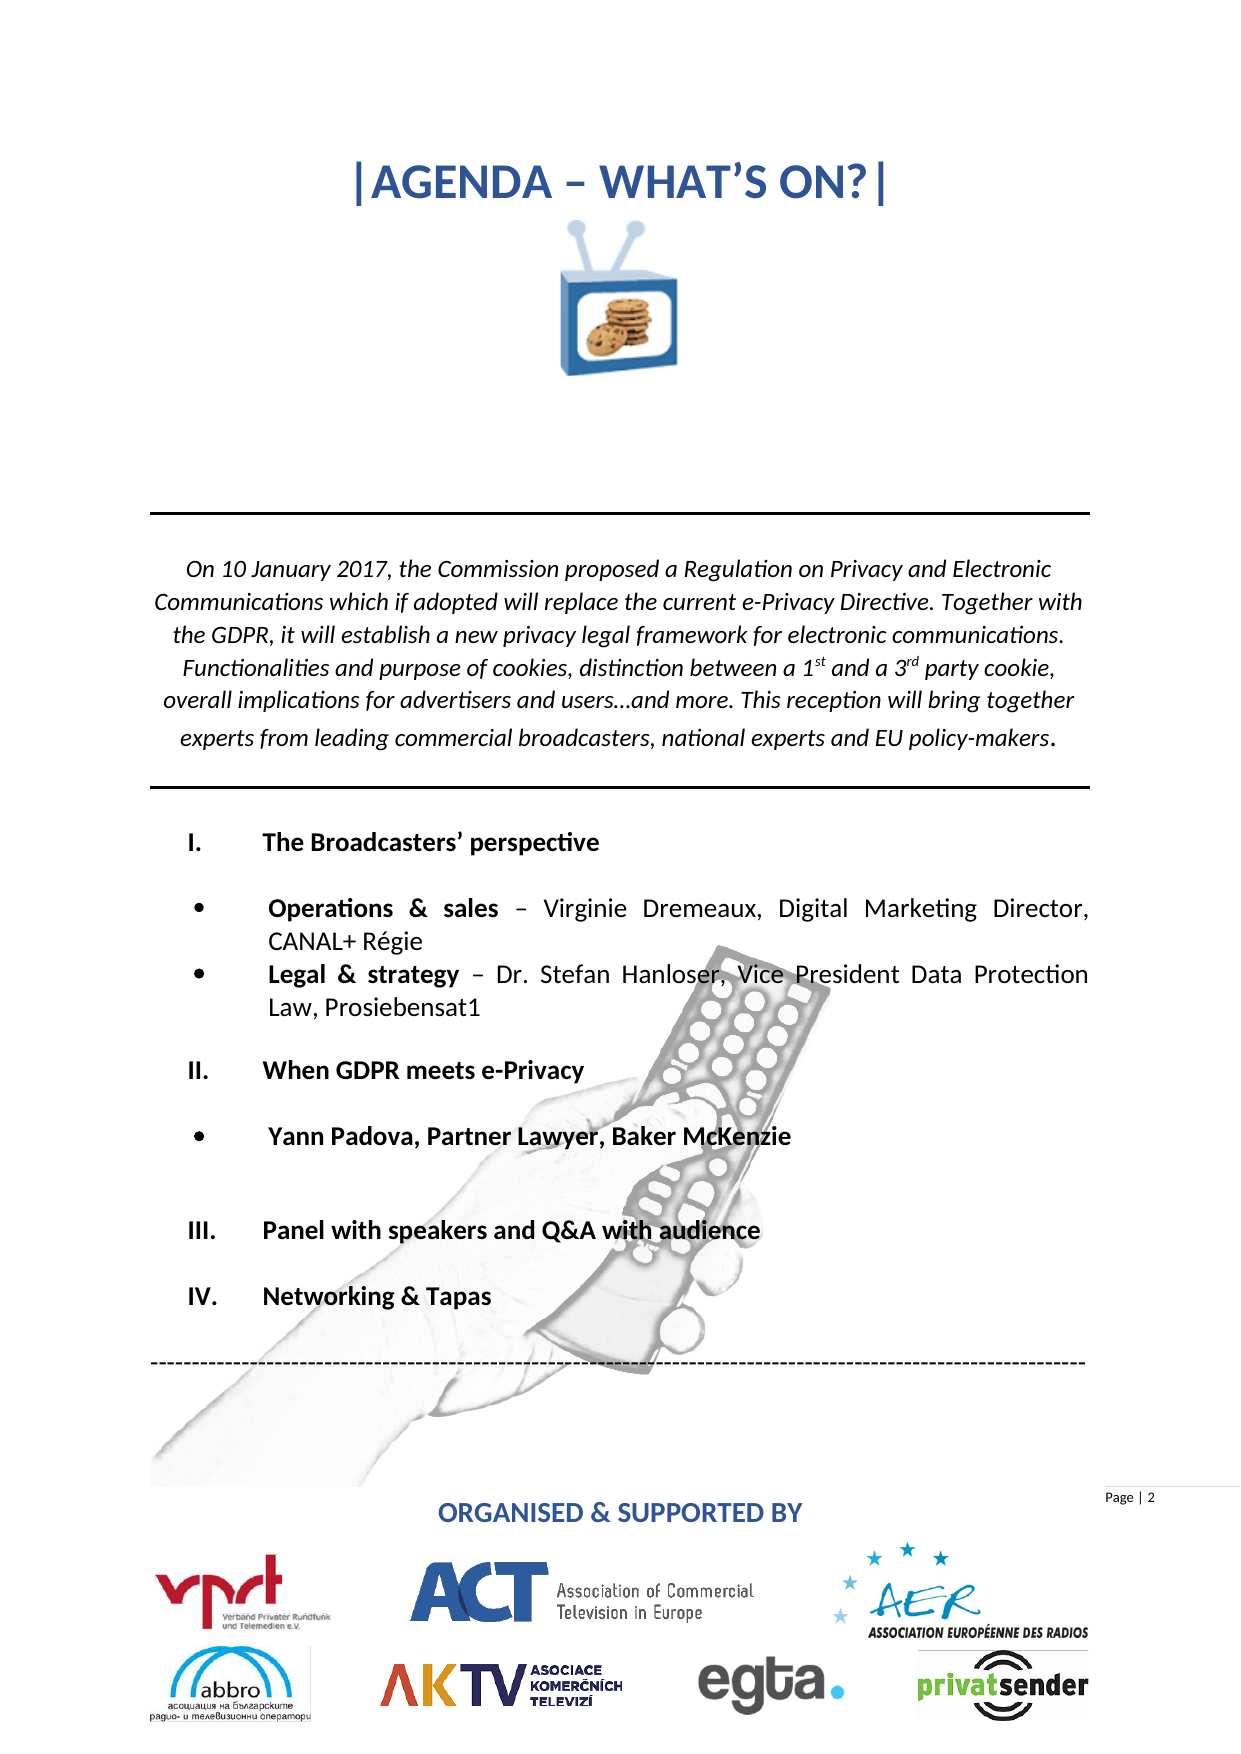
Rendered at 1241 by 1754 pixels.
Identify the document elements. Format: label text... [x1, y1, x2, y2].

picture [408, 1558, 755, 1626]
picture [826, 1540, 1090, 1641]
list Legal & strategy – Dr. Stefan Hanloser, Vice President Data Protection Law, Prosiebensat1 [194, 957, 1090, 1023]
text ----------------------------------------------------------------------------------------------------------------- [150, 1346, 1090, 1379]
picture [692, 1650, 850, 1720]
list Panel with speakers and Q&A with audience [187, 1213, 1090, 1247]
picture [150, 1548, 336, 1634]
text On 10 January 2017, the Commission proposed a Regulation on Privacy and Electronic Communications which if adopted will replace the current e-Privacy Directive. Together with the GDPR, it will establish a new privacy legal framework for electronic communications. Functionalities and purpose of cookies, distinction between a 1st and a 3rd party cookie, overall implications for advertisers and users…and more. This reception will bring together experts from leading commercial broadcasters, national experts and EU policy-makers. [150, 553, 1090, 753]
list The Broadcasters’ perspective [187, 825, 1090, 858]
list When GDPR meets e-Privacy [187, 1053, 1090, 1086]
picture [150, 1646, 311, 1722]
list Operations & sales – Virginie Dremeaux, Digital Marketing Director, CANAL+ Régie [194, 891, 1090, 957]
list Networking & Tapas [187, 1279, 1090, 1313]
text |AGENDA – WHAT’S ON?| [150, 150, 1090, 211]
picture [559, 220, 677, 374]
list Yann Padova, Partner Lawyer, Baker McKenzie [194, 1119, 1090, 1152]
